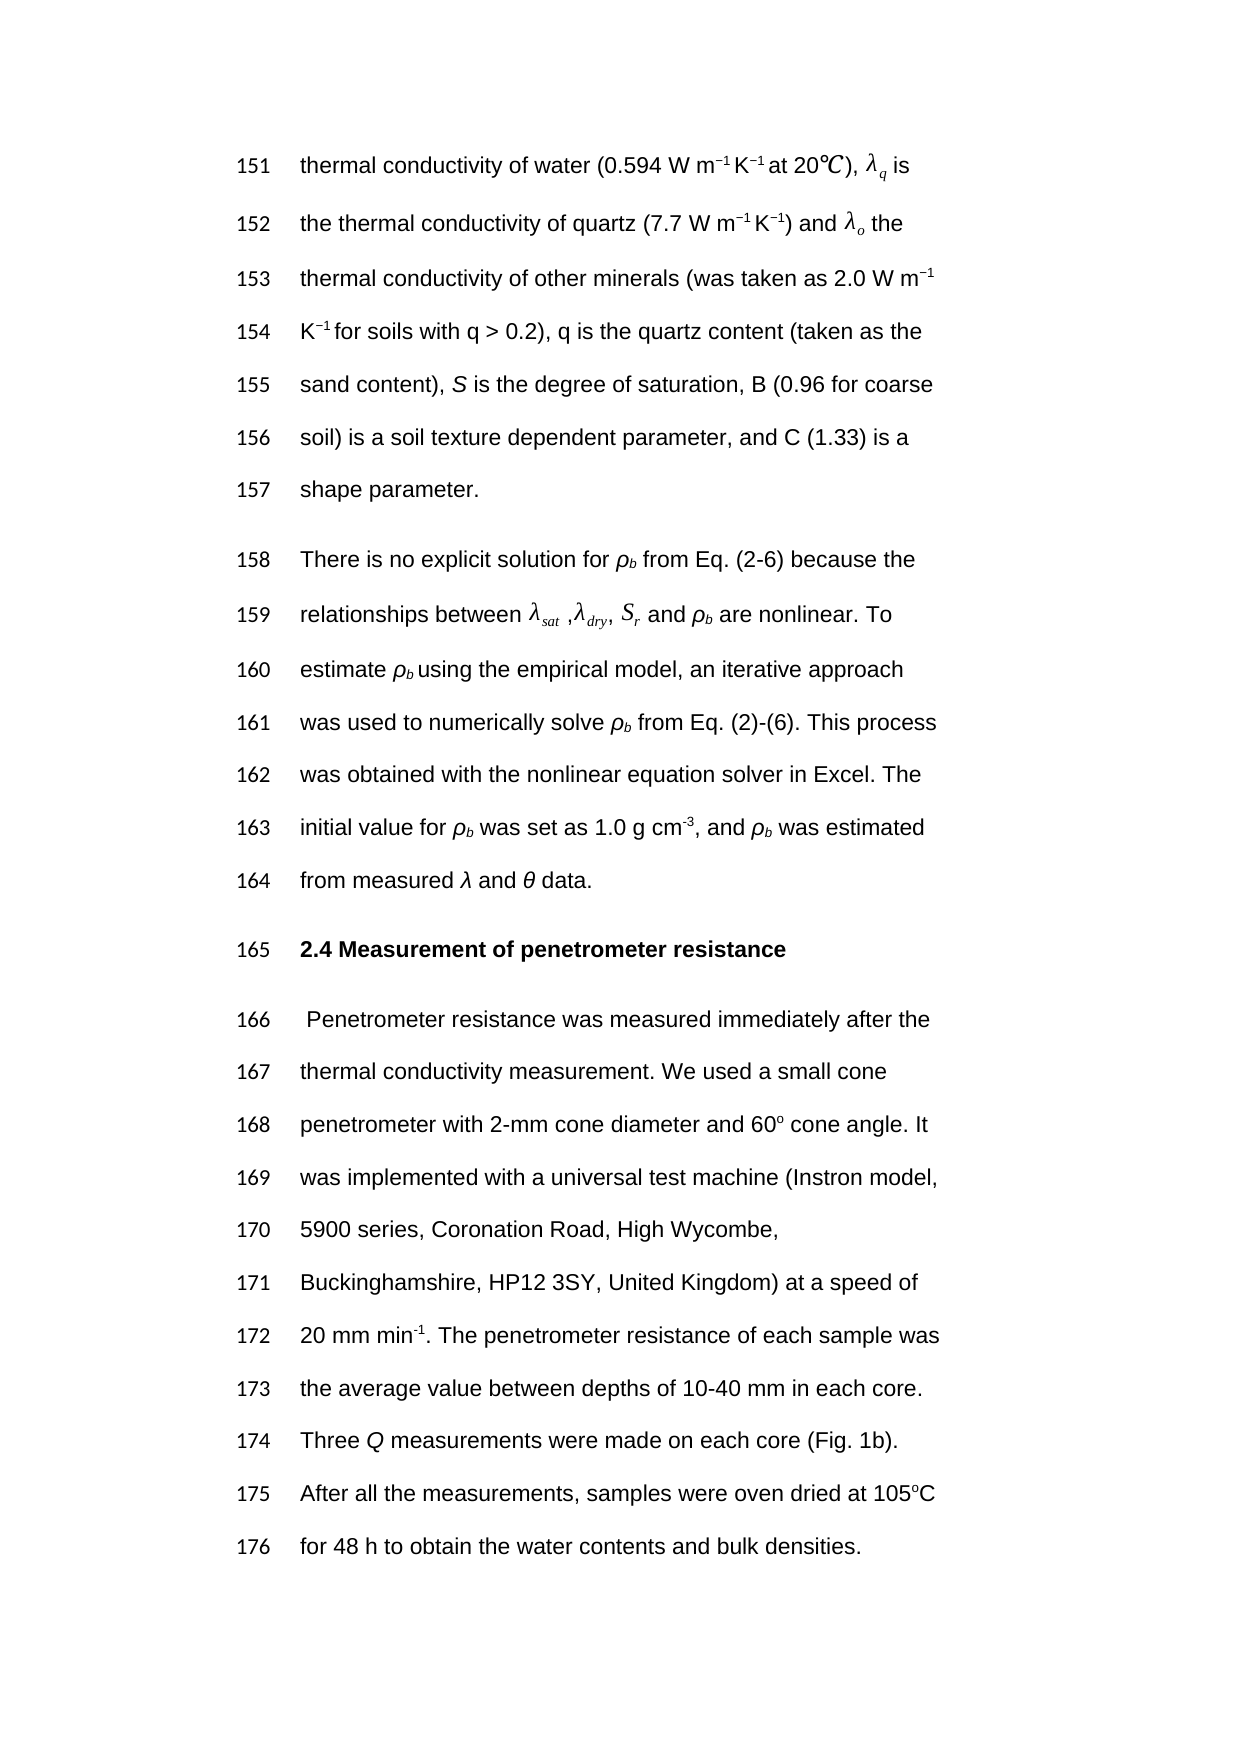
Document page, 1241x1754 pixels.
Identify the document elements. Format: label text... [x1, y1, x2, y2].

text There is no explicit solution for ρb from Eq. (2-6) because the relationships between ,, and ρb are nonlinear. To estimate ρb using the empirical model, an iterative approach was used to numerically solve ρb from Eq. (2)-(6). This process was obtained with the nonlinear equation solver in Excel. The initial value for ρb was set as 1.0 g cm-3, and ρb was estimated from measured λ and θ data. [300, 546, 940, 893]
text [300, 150, 940, 503]
text 2.4 Measurement of penetrometer resistance [300, 936, 940, 963]
text Penetrometer resistance was measured immediately after the thermal conductivity measurement. We used a small cone penetrometer with 2-mm cone diameter and 60o cone angle. It was implemented with a universal test machine (Instron model, 5900 series, Coronation Road, High Wycombe, Buckinghamshire, HP12 3SY, United Kingdom) at a speed of 20 mm min-1. The penetrometer resistance of each sample was the average value between depths of 10-40 mm in each core. Three Q measurements were made on each core (Fig. 1b). After all the measurements, samples were oven dried at 105oC for 48 h to obtain the water contents and bulk densities. [300, 1006, 940, 1559]
